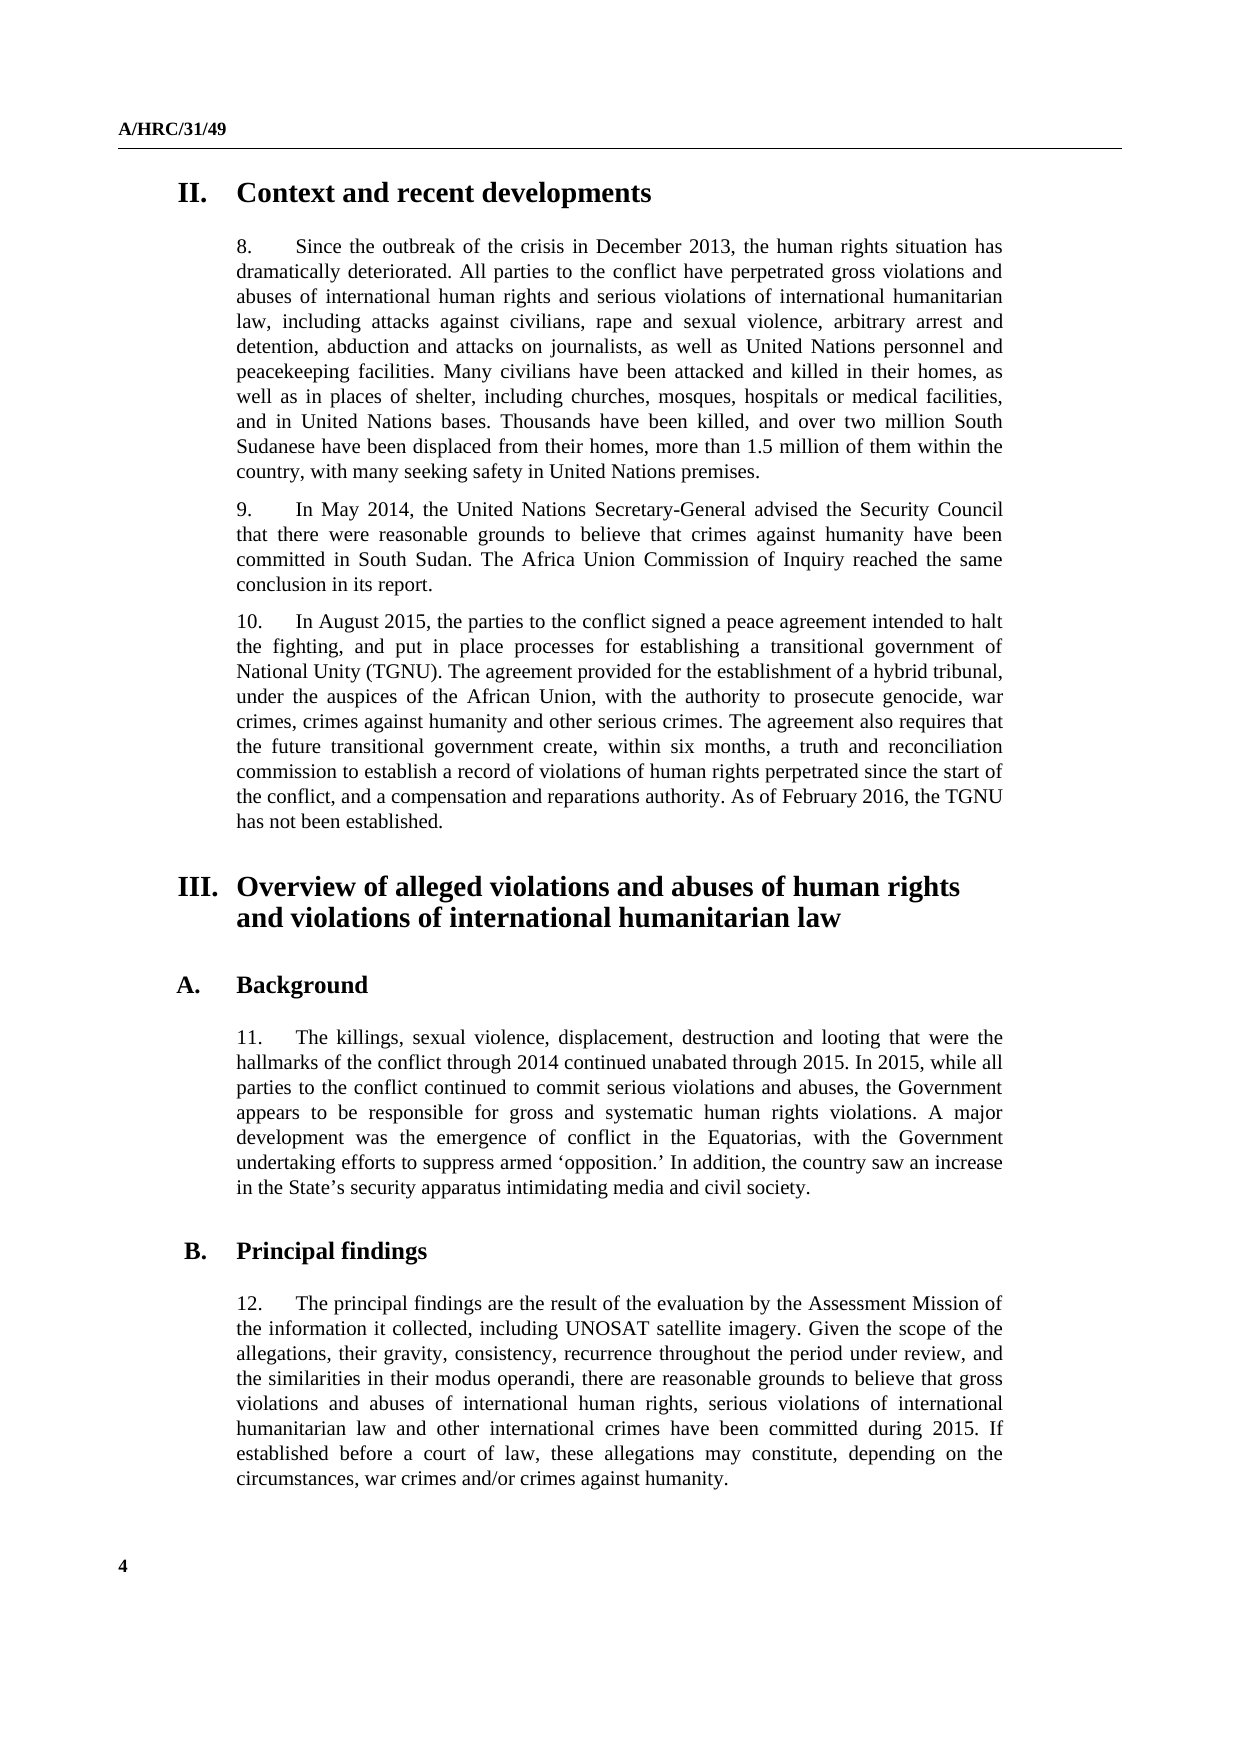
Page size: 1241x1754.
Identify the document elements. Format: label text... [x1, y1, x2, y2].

list In August 2015, the parties to the conflict signed a peace agreement intended to halt the fighting, and put in place processes for establishing a transitional government of National Unity (TGNU). The agreement provided for the establishment of a hybrid tribunal, under the auspices of the African Union, with the authority to prosecute genocide, war crimes, crimes against humanity and other serious crimes. The agreement also requires that the future transitional government create, within six months, a truth and reconciliation commission to establish a record of violations of human rights perpetrated since the start of the conflict, and a compensation and reparations authority. As of February 2016, the TGNU has not been established. [236, 608, 1004, 833]
text A. Background [118, 971, 1004, 999]
list Since the outbreak of the crisis in December 2013, the human rights situation has dramatically deteriorated. All parties to the conflict have perpetrated gross violations and abuses of international human rights and serious violations of international humanitarian law, including attacks against civilians, rape and sexual violence, arbitrary arrest and detention, abduction and attacks on journalists, as well as United Nations personnel and peacekeeping facilities. Many civilians have been attacked and killed in their homes, as well as in places of shelter, including churches, mosques, hospitals or medical facilities, and in United Nations bases. Thousands have been killed, and over two million South Sudanese have been displaced from their homes, more than 1.5 million of them within the country, with many seeking safety in United Nations premises. [236, 233, 1004, 483]
text II. Context and recent developments [177, 177, 1004, 208]
list The principal findings are the result of the evaluation by the Assessment Mission of the information it collected, including UNOSAT satellite imagery. Given the scope of the allegations, their gravity, consistency, recurrence throughout the period under review, and the similarities in their modus operandi, there are reasonable grounds to believe that gross violations and abuses of international human rights, serious violations of international humanitarian law and other international crimes have been committed during 2015. If established before a court of law, these allegations may constitute, depending on the circumstances, war crimes and/or crimes against humanity. [236, 1290, 1004, 1490]
list The killings, sexual violence, displacement, destruction and looting that were the hallmarks of the conflict through 2014 continued unabated through 2015. In 2015, while all parties to the conflict continued to commit serious violations and abuses, the Government appears to be responsible for gross and systematic human rights violations. A major development was the emergence of conflict in the Equatorias, with the Government undertaking efforts to suppress armed ‘opposition.’ In addition, the country saw an increase in the State’s security apparatus intimidating media and civil society. [236, 1024, 1004, 1199]
text B. Principal findings [118, 1237, 1004, 1265]
text III. Overview of alleged violations and abuses of human rights and violations of international humanitarian law [177, 871, 1004, 933]
list In May 2014, the United Nations Secretary-General advised the Security Council that there were reasonable grounds to believe that crimes against humanity have been committed in South Sudan. The Africa Union Commission of Inquiry reached the same conclusion in its report. [236, 496, 1004, 596]
